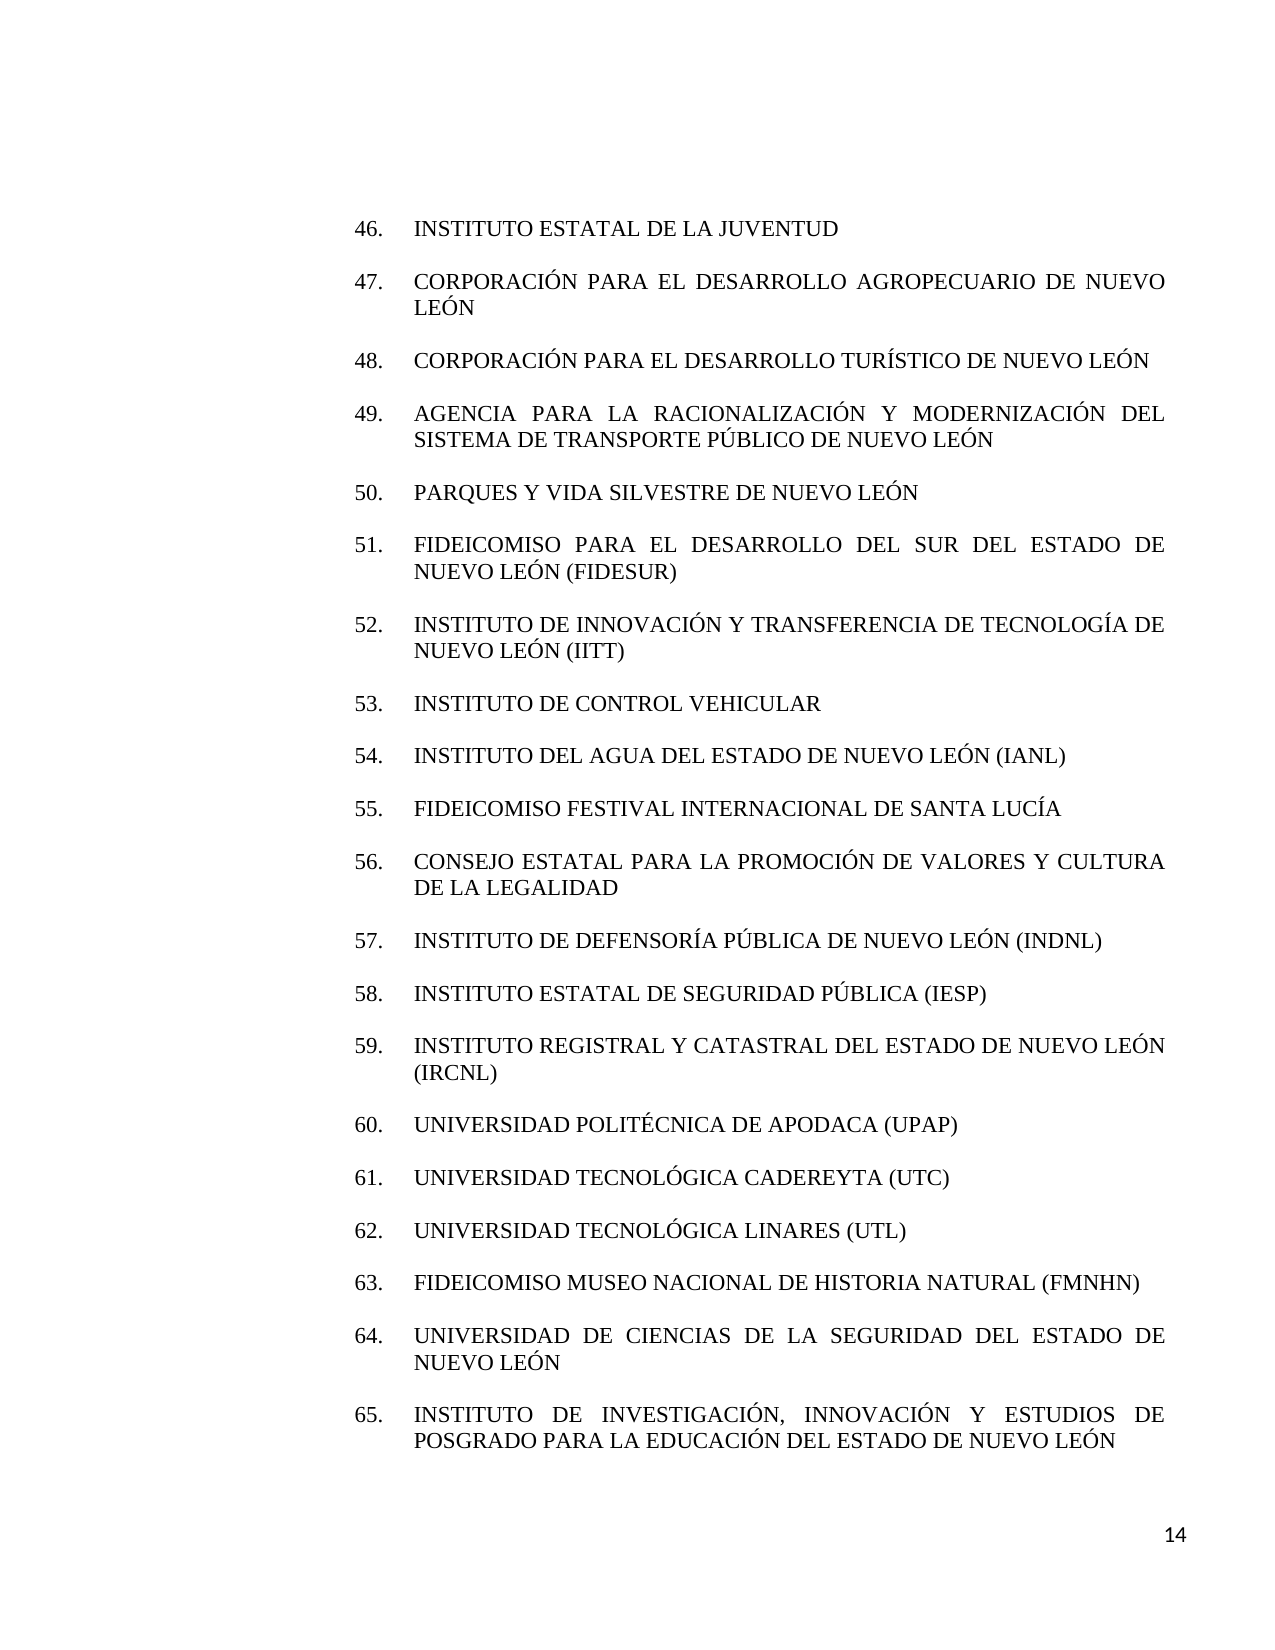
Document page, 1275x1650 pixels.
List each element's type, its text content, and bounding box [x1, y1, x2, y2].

list FIDEICOMISO MUSEO NACIONAL DE HISTORIA NATURAL (FMNHN) [354, 1269, 1166, 1296]
list FIDEICOMISO FESTIVAL INTERNACIONAL DE SANTA LUCÍA [354, 795, 1166, 821]
list PARQUES Y VIDA SILVESTRE DE NUEVO LEÓN [354, 479, 1166, 505]
list UNIVERSIDAD TECNOLÓGICA LINARES (UTL) [354, 1217, 1166, 1243]
list UNIVERSIDAD TECNOLÓGICA CADEREYTA (UTC) [354, 1164, 1166, 1190]
list INSTITUTO REGISTRAL Y CATASTRAL DEL ESTADO DE NUEVO LEÓN (IRCNL) [354, 1032, 1166, 1085]
list CORPORACIÓN PARA EL DESARROLLO AGROPECUARIO DE NUEVO LEÓN [354, 268, 1166, 321]
list AGENCIA PARA LA RACIONALIZACIÓN Y MODERNIZACIÓN DEL SISTEMA DE TRANSPORTE PÚBLICO DE NUEVO LEÓN [354, 400, 1166, 452]
list INSTITUTO DE CONTROL VEHICULAR [354, 690, 1166, 716]
list UNIVERSIDAD POLITÉCNICA DE APODACA (UPAP) [354, 1111, 1166, 1138]
list INSTITUTO DE DEFENSORÍA PÚBLICA DE NUEVO LEÓN (INDNL) [354, 927, 1166, 953]
list UNIVERSIDAD DE CIENCIAS DE LA SEGURIDAD DEL ESTADO DE NUEVO LEÓN [354, 1322, 1166, 1375]
list INSTITUTO ESTATAL DE LA JUVENTUD [354, 215, 1166, 242]
list INSTITUTO DE INVESTIGACIÓN, INNOVACIÓN Y ESTUDIOS DE POSGRADO PARA LA EDUCACIÓN DEL ESTADO DE NUEVO LEÓN [354, 1401, 1166, 1454]
list INSTITUTO DE INNOVACIÓN Y TRANSFERENCIA DE TECNOLOGÍA DE NUEVO LEÓN (IITT) [354, 611, 1166, 663]
list INSTITUTO DEL AGUA DEL ESTADO DE NUEVO LEÓN (IANL) [354, 742, 1166, 769]
list CONSEJO ESTATAL PARA LA PROMOCIÓN DE VALORES Y CULTURA DE LA LEGALIDAD [354, 848, 1166, 901]
list CORPORACIÓN PARA EL DESARROLLO TURÍSTICO DE NUEVO LEÓN [354, 347, 1166, 373]
list INSTITUTO ESTATAL DE SEGURIDAD PÚBLICA (IESP) [354, 979, 1166, 1006]
list FIDEICOMISO PARA EL DESARROLLO DEL SUR DEL ESTADO DE NUEVO LEÓN (FIDESUR) [354, 532, 1166, 584]
